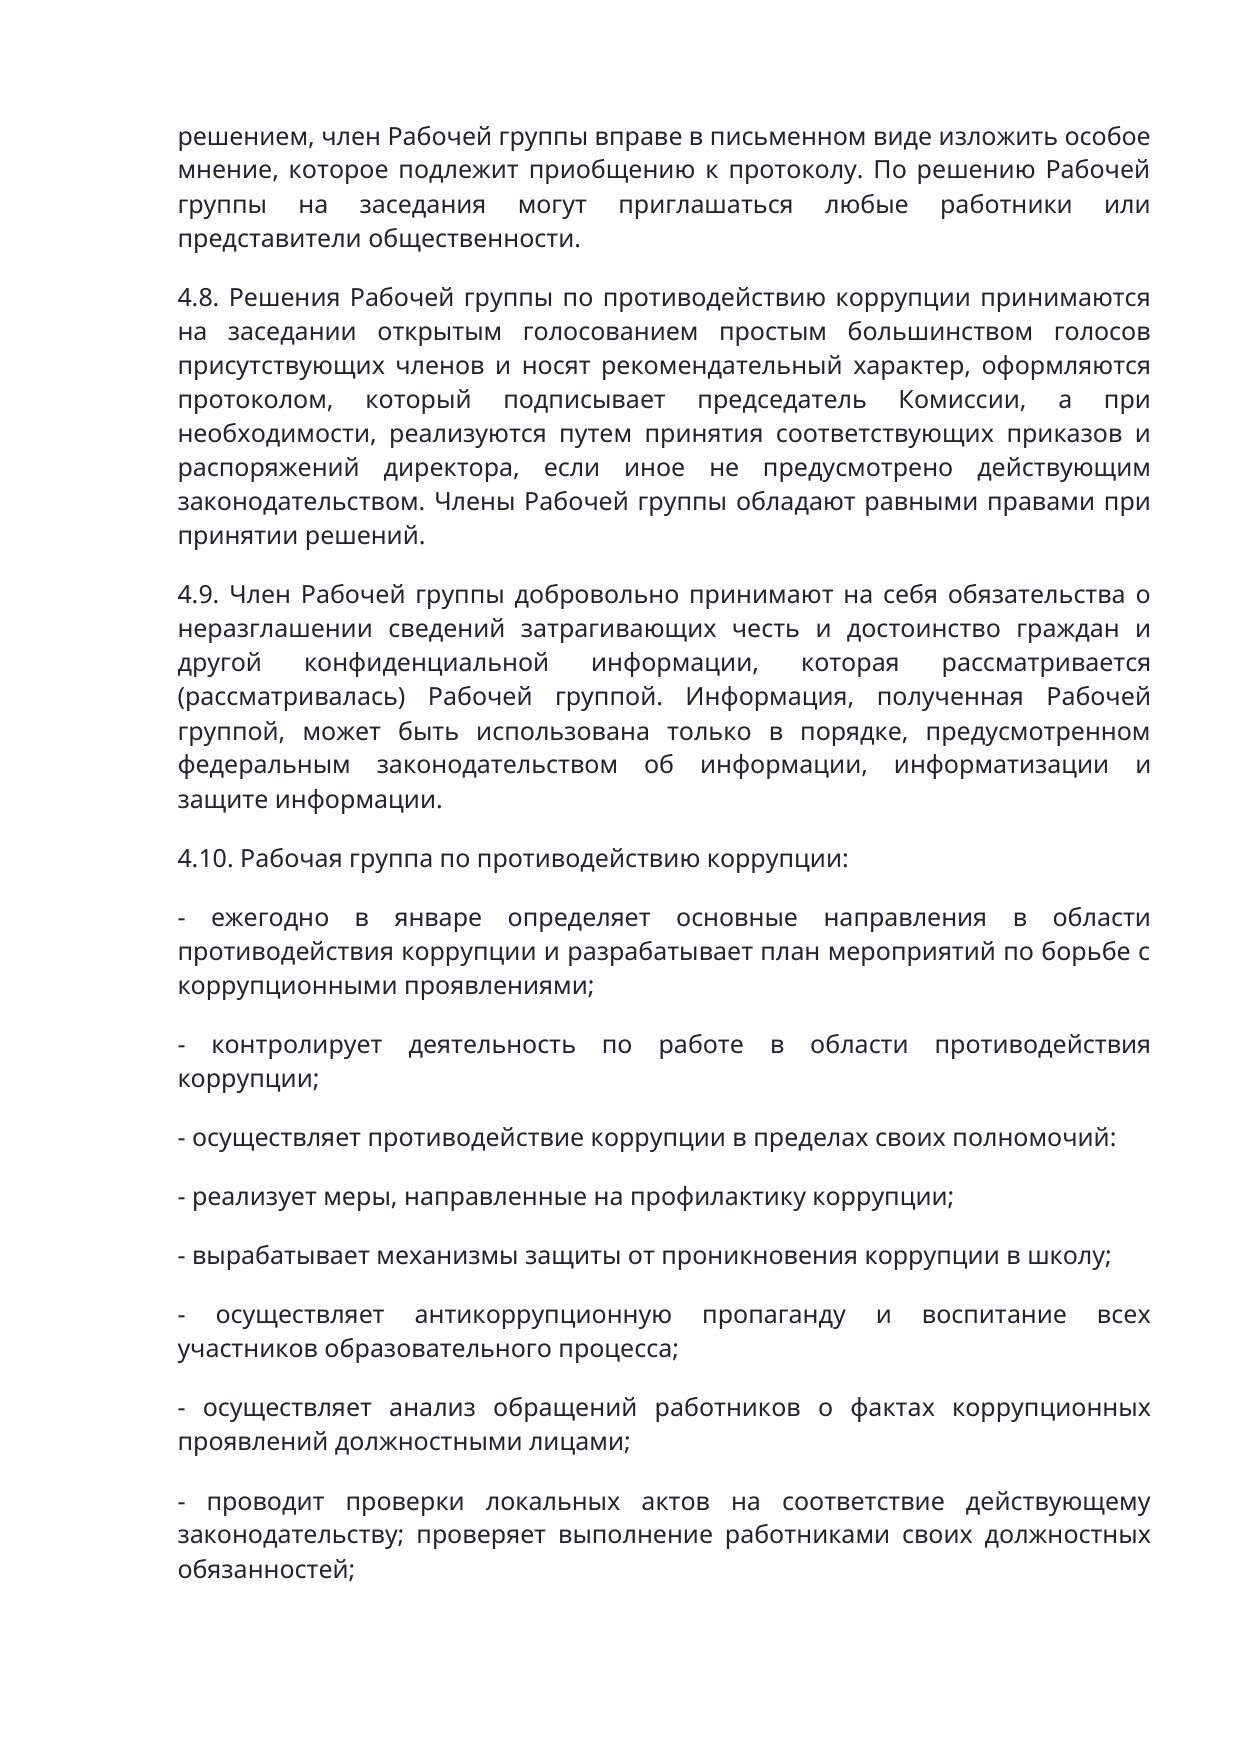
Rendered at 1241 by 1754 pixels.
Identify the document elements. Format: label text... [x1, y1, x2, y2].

text - ежегодно в январе определяет основные направления в области противодействия коррупции и разрабатывает план мероприятий по борьбе с коррупционными проявлениями; [177, 899, 1152, 1002]
text - проводит проверки локальных актов на соответствие действующему законодательству; проверяет выполнение работниками своих должностных обязанностей; [177, 1483, 1152, 1585]
text - вырабатывает механизмы защиты от проникновения коррупции в школу; [177, 1238, 1152, 1272]
text - контролирует деятельность по работе в области противодействия коррупции; [177, 1027, 1152, 1095]
text - осуществляет антикоррупционную пропаганду и воспитание всех участников образовательного процесса; [177, 1297, 1152, 1365]
text 4.10. Рабочая группа по противодействию коррупции: [177, 840, 1152, 874]
text - осуществляет анализ обращений работников о фактах коррупционных проявлений должностными лицами; [177, 1390, 1152, 1458]
text - осуществляет противодействие коррупции в пределах своих полномочий: [177, 1120, 1152, 1154]
text - реализует меры, направленные на профилактику коррупции; [177, 1179, 1152, 1213]
text 4.9. Член Рабочей группы добровольно принимают на себя обязательства о неразглашении сведений затрагивающих честь и достоинство граждан и другой конфиденциальной информации, которая рассматривается (рассматривалась) Рабочей группой. Информация, полученная Рабочей группой, может быть использована только в порядке, предусмотренном федеральным законодательством об информации, информатизации и защите информации. [177, 577, 1152, 815]
text 4.8. Решения Рабочей группы по противодействию коррупции принимаются на заседании открытым голосованием простым большинством голосов присутствующих членов и носят рекомендательный характер, оформляются протоколом, который подписывает председатель Комиссии, а при необходимости, реализуются путем принятия соответствующих приказов и распоряжений директора, если иное не предусмотрено действующим законодательством. Члены Рабочей группы обладают равными правами при принятии решений. [177, 279, 1152, 552]
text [177, 118, 1152, 254]
